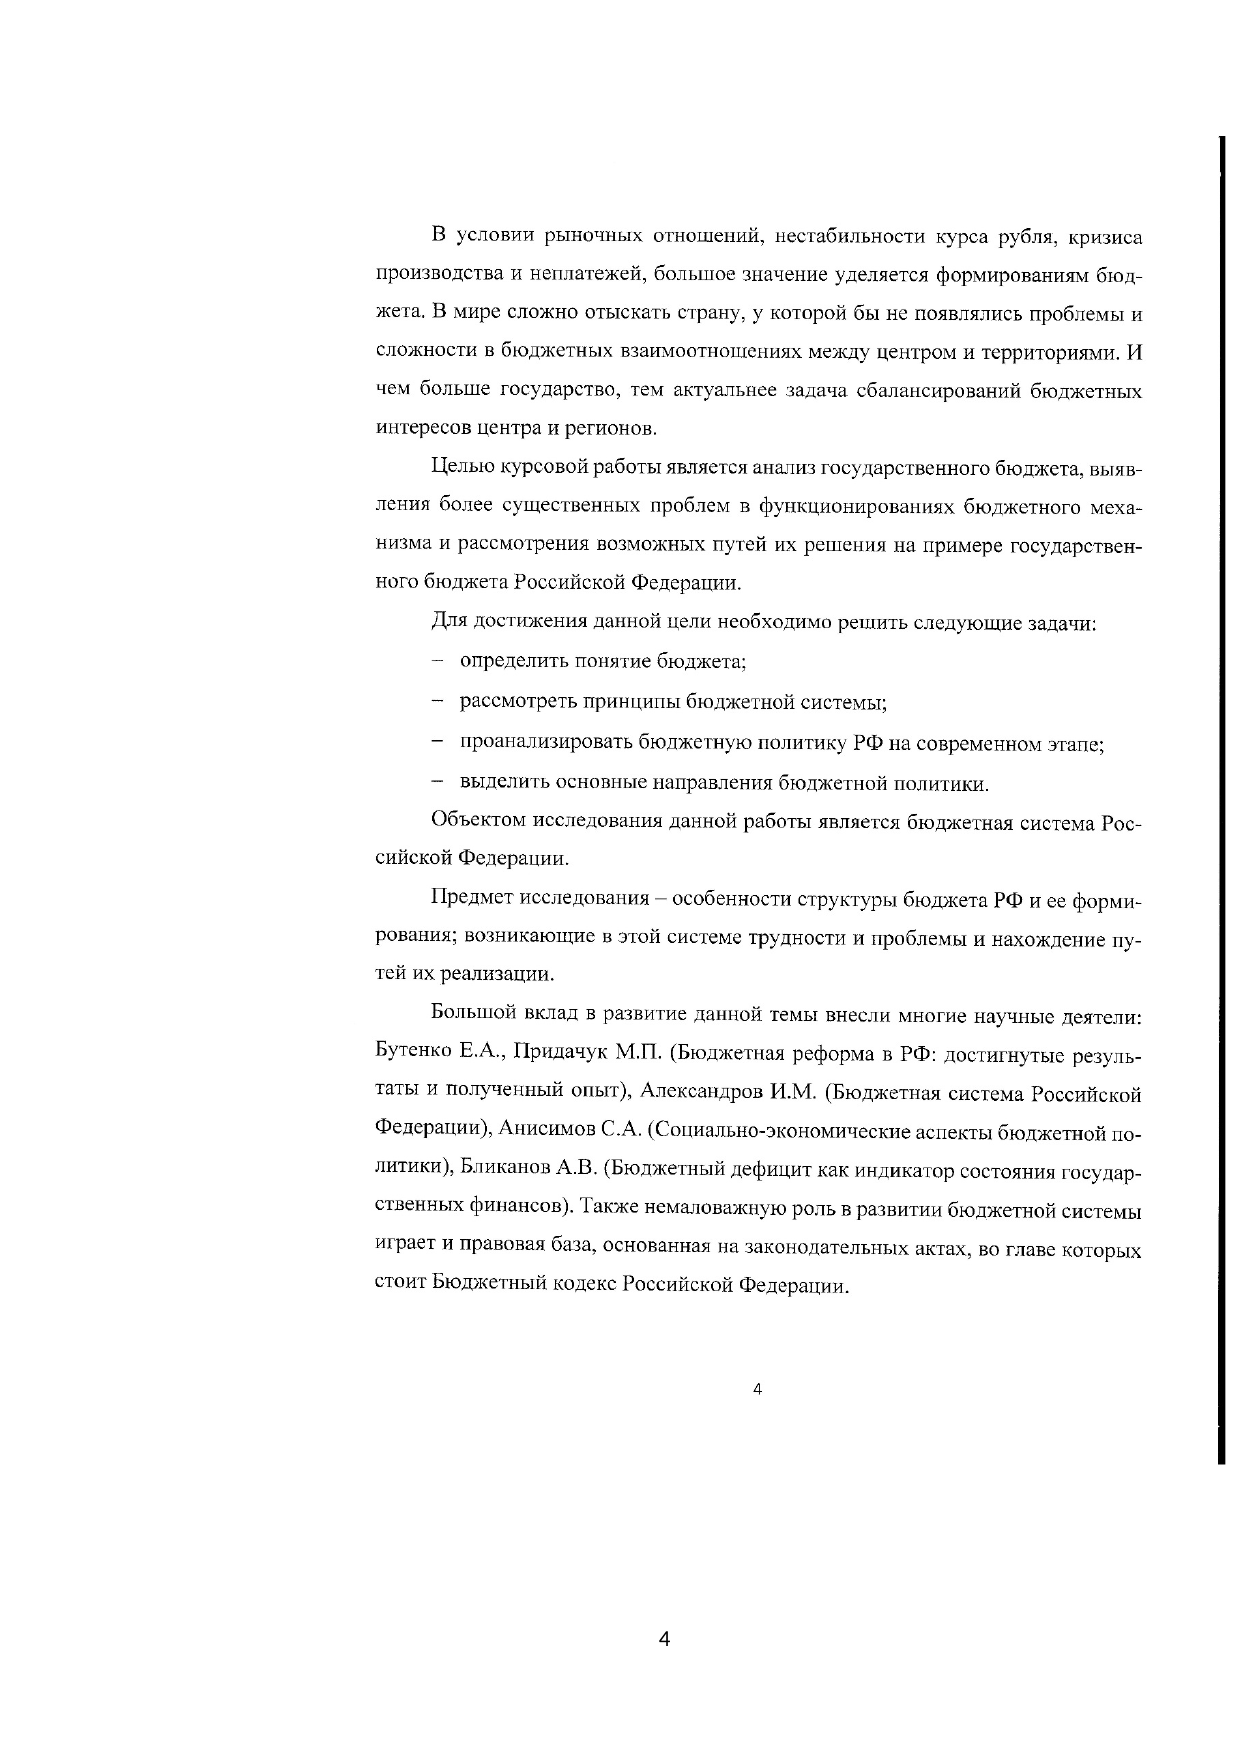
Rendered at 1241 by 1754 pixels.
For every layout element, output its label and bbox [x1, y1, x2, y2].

picture [251, 129, 1226, 1471]
